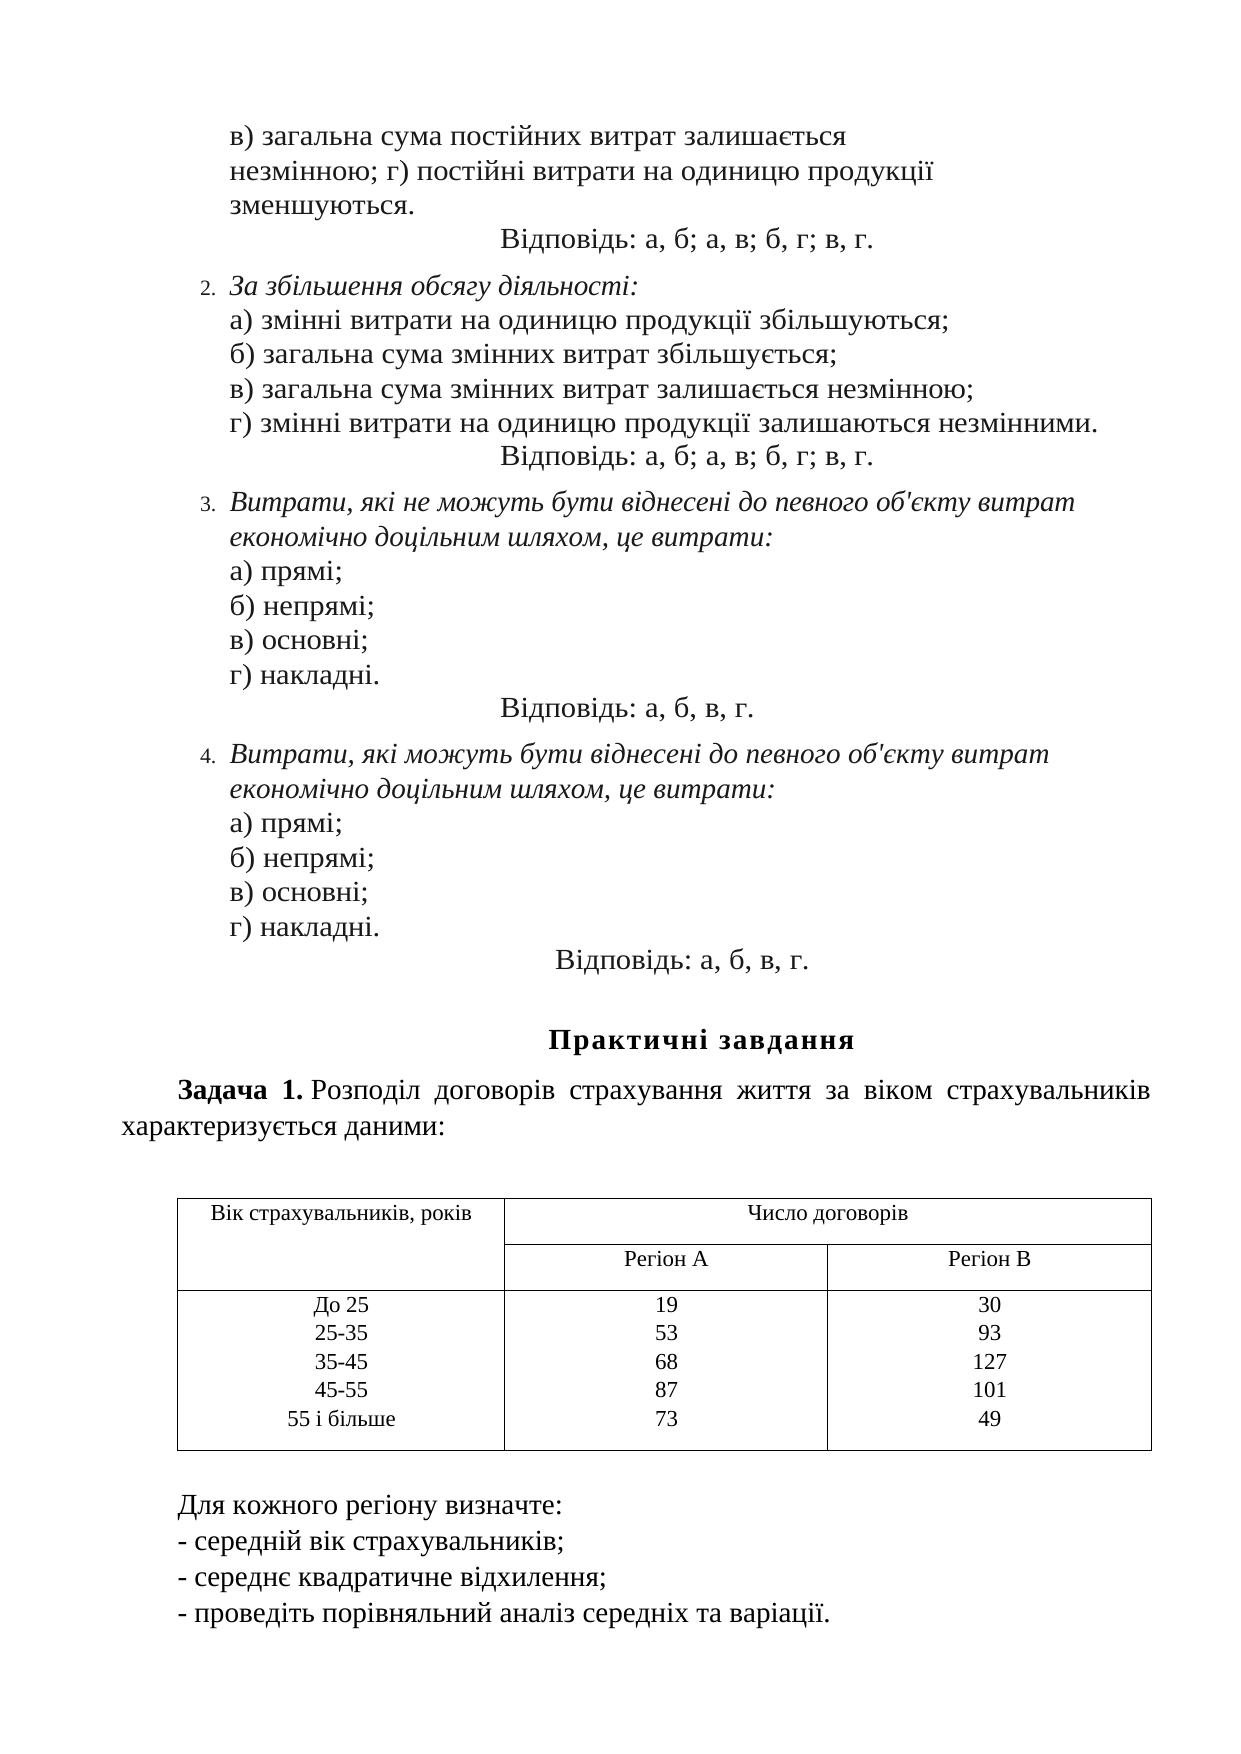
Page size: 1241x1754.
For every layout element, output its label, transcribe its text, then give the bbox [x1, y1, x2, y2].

text г) накладні. [229, 657, 1152, 690]
text - проведіть порівняльний аналіз середніх та варіації. [121, 1595, 1152, 1629]
table_cell 19 53 68 87 73 [505, 1291, 827, 1450]
text Відповідь: а, б; а, в; б, г; в, г. [500, 222, 1152, 255]
list Витрати, які можуть бути віднесені до певного об'єкту витрат економічно доцільним шляхом, це витрати: [200, 736, 1141, 804]
table_cell Регіон А [505, 1245, 827, 1290]
text г) змінні витрати на одиницю продукції залишаються незмінними. [229, 405, 1152, 438]
text в) основні; [229, 874, 520, 908]
list За збільшення обсягу діяльності: [200, 268, 1152, 301]
text Практичні завдання [177, 1022, 1152, 1056]
text - середній вік страхувальників; [121, 1523, 1152, 1557]
text б) непрямі; [229, 588, 520, 621]
text в) загальна сума постійних витрат залишається незмінною; г) постійні витрати на одиницю продукції зменшуються. [229, 118, 1002, 221]
text а) змінні витрати на одиницю продукції збільшуються; б) загальна сума змінних витрат збільшується; [229, 302, 961, 370]
text Відповідь: а, б, в, г. [500, 690, 1152, 724]
text в) загальна сума змінних витрат залишається незмінною; [229, 371, 1152, 405]
text Для кожного регіону визначте: [121, 1487, 1152, 1520]
table_header Число договорів [505, 1199, 1151, 1244]
table_cell До 25 25-35 35-45 45-55 55 і більше [178, 1291, 504, 1450]
text - середнє квадратичне відхилення; [121, 1559, 1152, 1593]
text б) непрямі; [229, 840, 520, 873]
table_cell 30 93 127 101 49 [828, 1291, 1151, 1450]
table_header Вік страхувальників, років [178, 1199, 504, 1290]
list Витрати, які не можуть бути віднесені до певного об'єкту витрат економічно доцільним шляхом, це витрати: [200, 484, 1141, 552]
text Відповідь: а, б; а, в; б, г; в, г. [500, 438, 1152, 472]
table_cell Регіон В [828, 1245, 1151, 1290]
text Задача 1. Розподіл договорів страхування життя за віком страхувальників характеризується даними: [121, 1072, 1152, 1142]
text а) прямі; [229, 806, 520, 839]
text г) накладні. [229, 909, 1152, 942]
text в) основні; [229, 622, 520, 656]
text Відповідь: а, б, в, г. [229, 942, 1136, 976]
text а) прямі; [229, 553, 520, 587]
